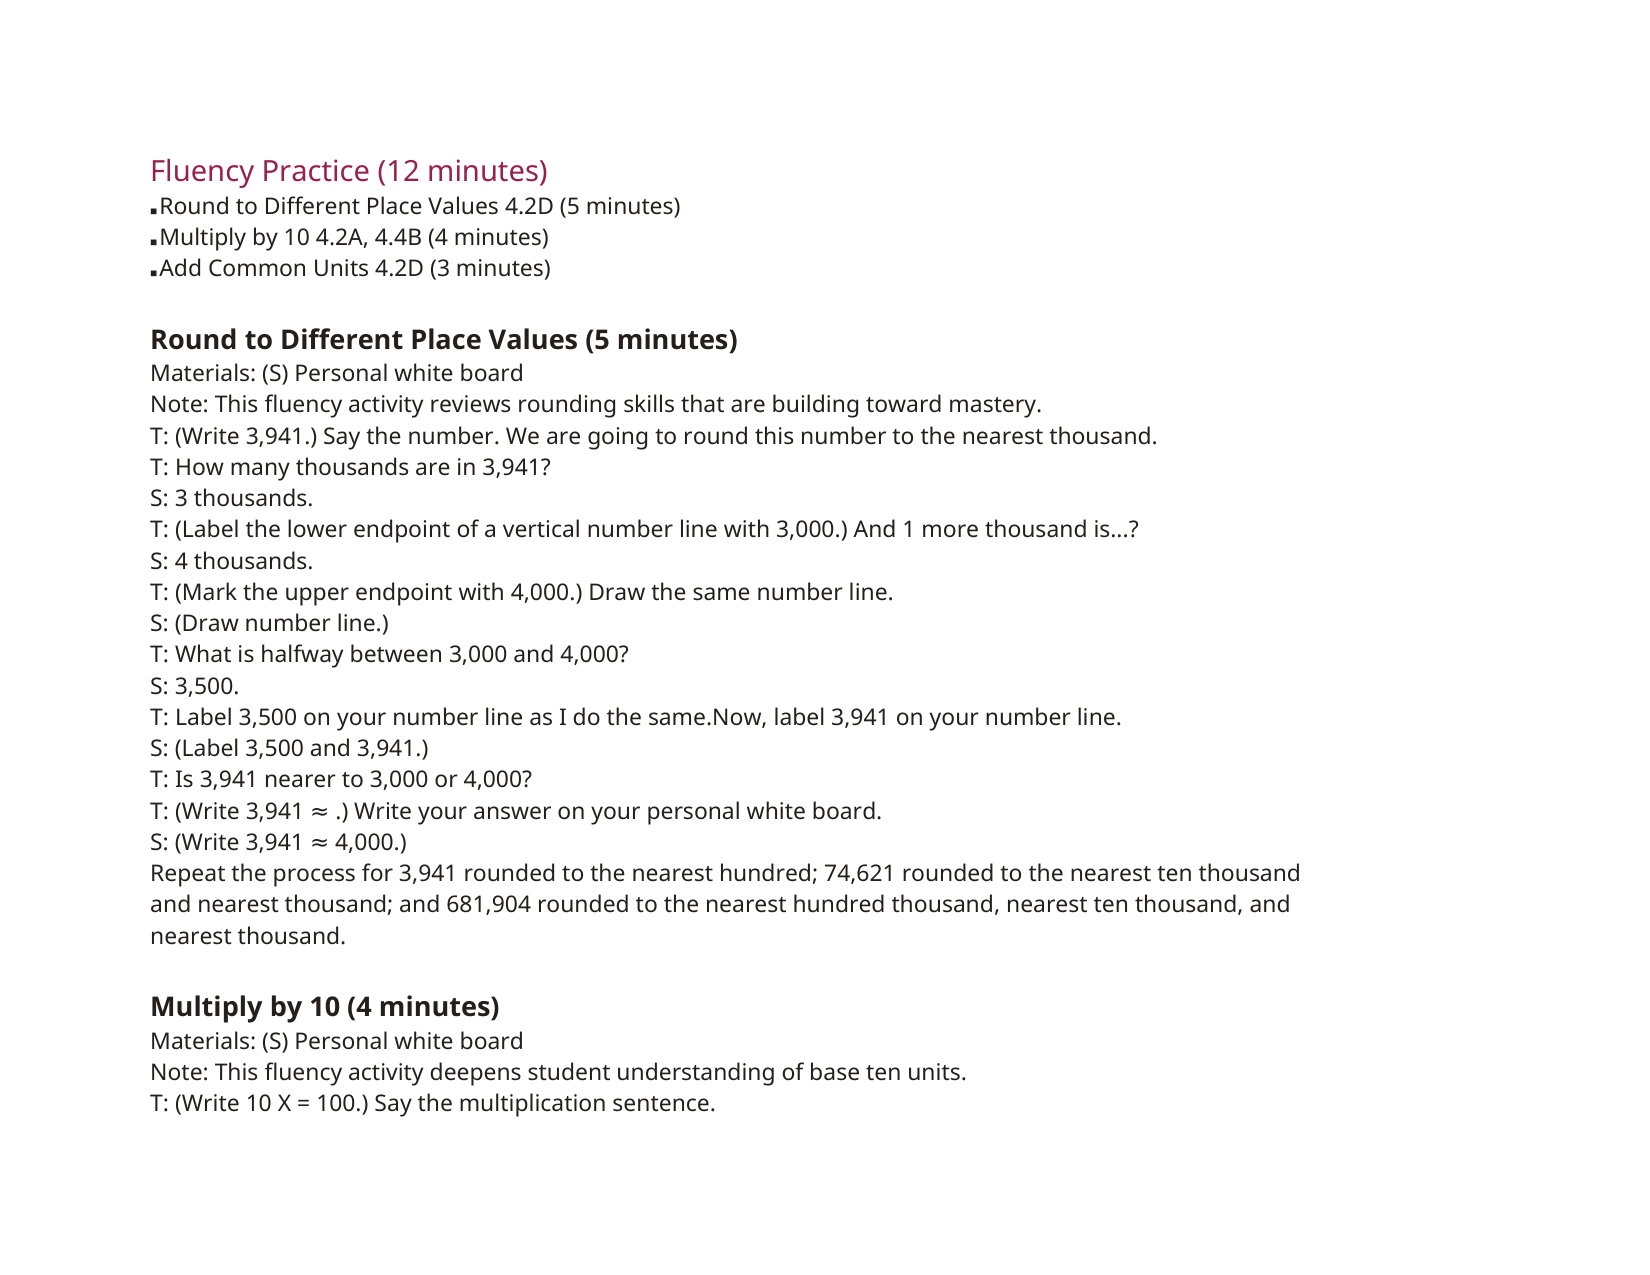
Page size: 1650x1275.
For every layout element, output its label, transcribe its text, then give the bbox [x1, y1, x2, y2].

text T: Label 3,500 on your number line as I do the same.Now, label 3,941 on your number line. [150, 701, 1500, 732]
text Note: This fluency activity reviews rounding skills that are building toward mastery. [150, 388, 1500, 420]
text T: How many thousands are in 3,941? [150, 451, 1500, 482]
text Round to Different Place Values (5 minutes) [150, 320, 1500, 357]
text ⬛ Round to Different Place Values 4.2D (5 minutes) [150, 190, 1500, 221]
text Note: This fluency activity deepens student understanding of base ten units. [150, 1056, 1500, 1087]
text S: 3 thousands. [150, 482, 1500, 513]
text T: (Write 10 X = 100.) Say the multiplication sentence. [150, 1087, 1500, 1118]
text Repeat the process for 3,941 rounded to the nearest hundred; 74,621 rounded to the nearest ten thousand [150, 857, 1500, 888]
text Materials: (S) Personal white board [150, 1025, 1500, 1056]
text S: 4 thousands. [150, 545, 1500, 576]
text T: (Write 3,941 ≈ .) Write your answer on your personal white board. [150, 795, 1500, 826]
text S: 3,500. [150, 670, 1500, 701]
text nearest thousand. [150, 920, 1500, 951]
text Materials: (S) Personal white board [150, 357, 1500, 388]
text T: (Write 3,941.) Say the number. We are going to round this number to the nearest thousand. [150, 420, 1500, 451]
text T: What is halfway between 3,000 and 4,000? [150, 638, 1500, 670]
text ⬛ Add Common Units 4.2D (3 minutes) [150, 252, 1500, 283]
text ⬛ Multiply by 10 4.2A, 4.4B (4 minutes) [150, 221, 1500, 252]
text S: (Write 3,941 ≈ 4,000.) [150, 826, 1500, 857]
text S: (Draw number line.) [150, 607, 1500, 638]
text Multiply by 10 (4 minutes) [150, 988, 1500, 1025]
text T: (Label the lower endpoint of a vertical number line with 3,000.) And 1 more thousand is...? [150, 513, 1500, 545]
text S: (Label 3,500 and 3,941.) [150, 732, 1500, 763]
text and nearest thousand; and 681,904 rounded to the nearest hundred thousand, nearest ten thousand, and [150, 888, 1500, 920]
text T: Is 3,941 nearer to 3,000 or 4,000? [150, 763, 1500, 795]
text Fluency Practice (12 minutes) [150, 150, 1500, 190]
text T: (Mark the upper endpoint with 4,000.) Draw the same number line. [150, 576, 1500, 607]
